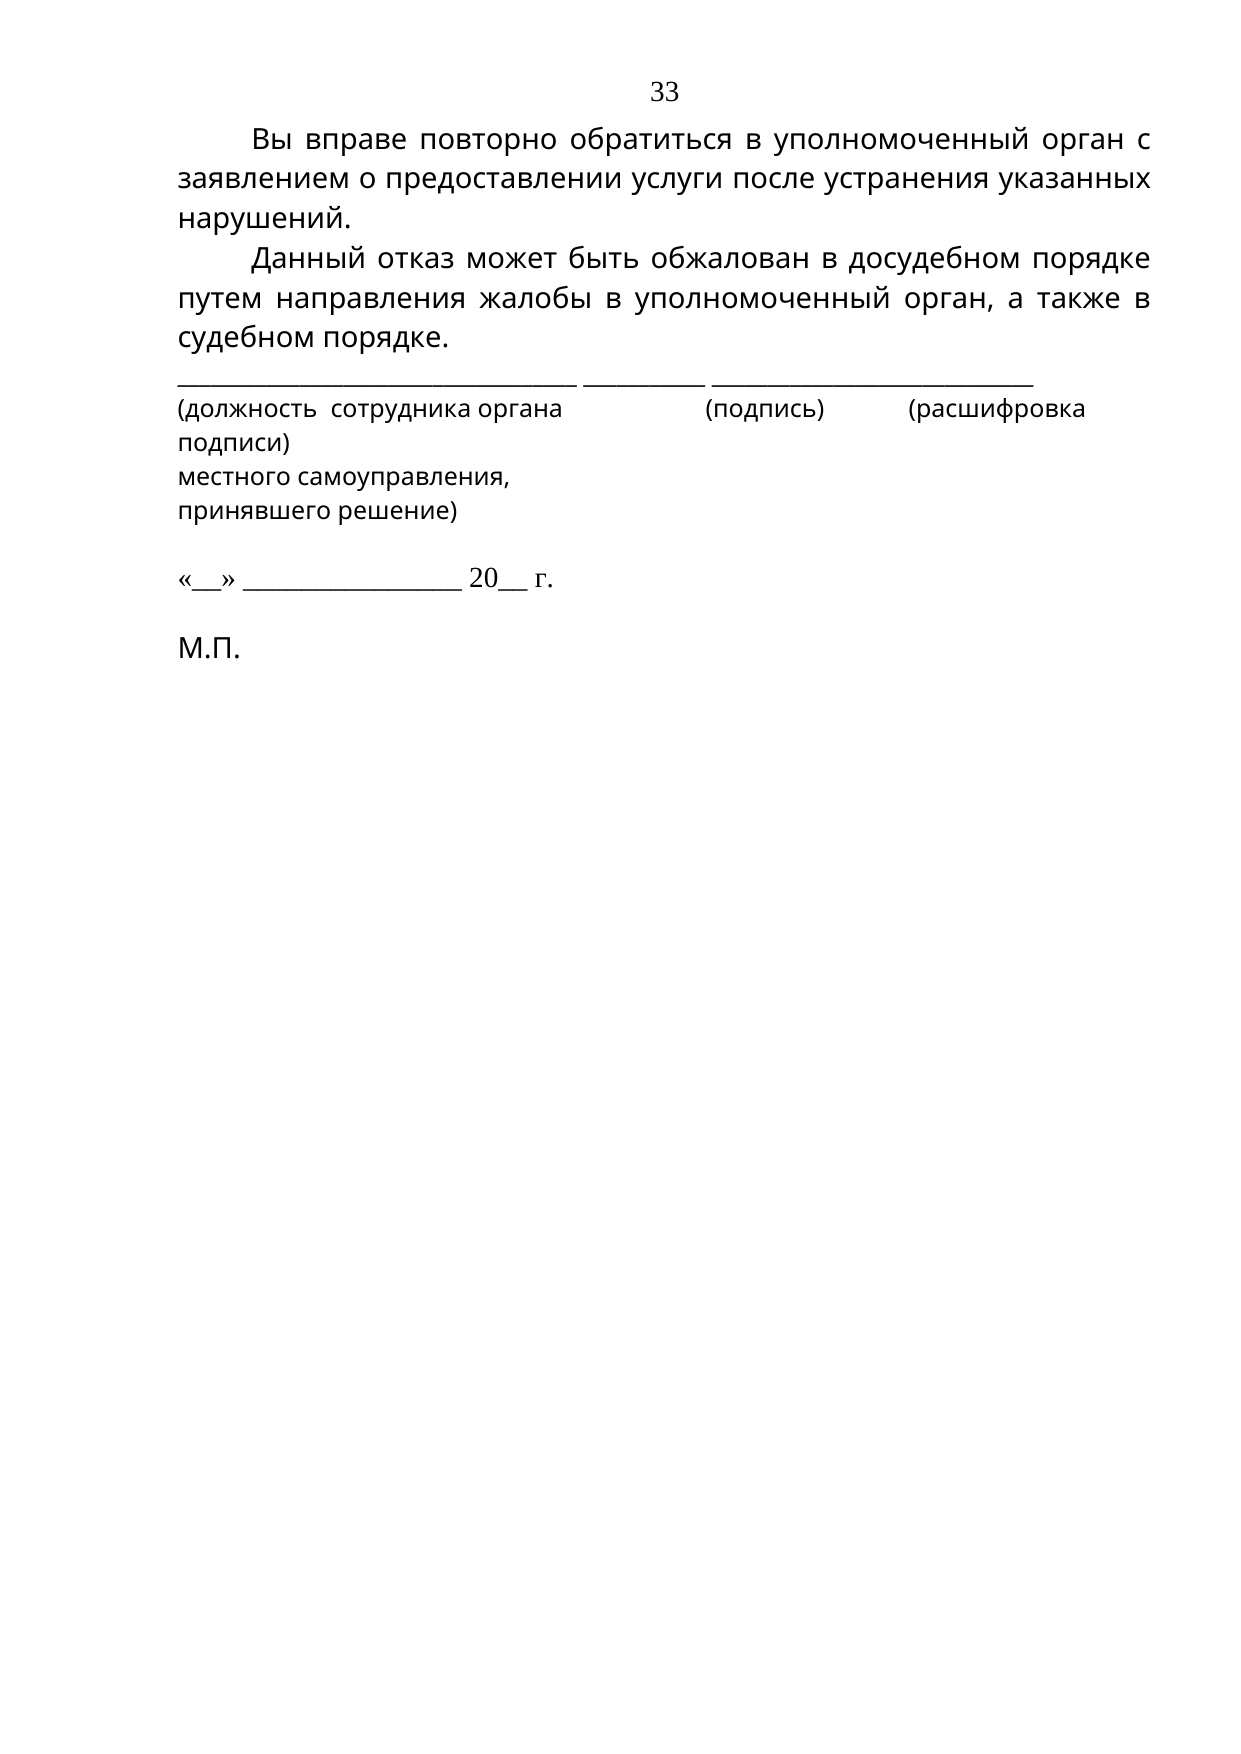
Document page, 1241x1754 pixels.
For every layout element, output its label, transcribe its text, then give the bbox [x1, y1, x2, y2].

text принявшего решение) [177, 492, 1152, 527]
text Вы вправе повторно обратиться в уполномоченный орган с заявлением о предоставлении услуги после устранения указанных нарушений. [177, 118, 1152, 237]
text Данный отказ может быть обжалован в досудебном порядке путем направления жалобы в уполномоченный орган, а также в судебном порядке. [177, 237, 1152, 356]
text «__» _______________ 20__ г. [177, 560, 1152, 594]
text (должность сотрудника органа (подпись) (расшифровка подписи) [177, 390, 1152, 458]
text ____________________________________ ___________ _____________________________ [177, 356, 1152, 390]
text местного самоуправления, [177, 458, 1152, 492]
text М.П. [177, 627, 1152, 667]
